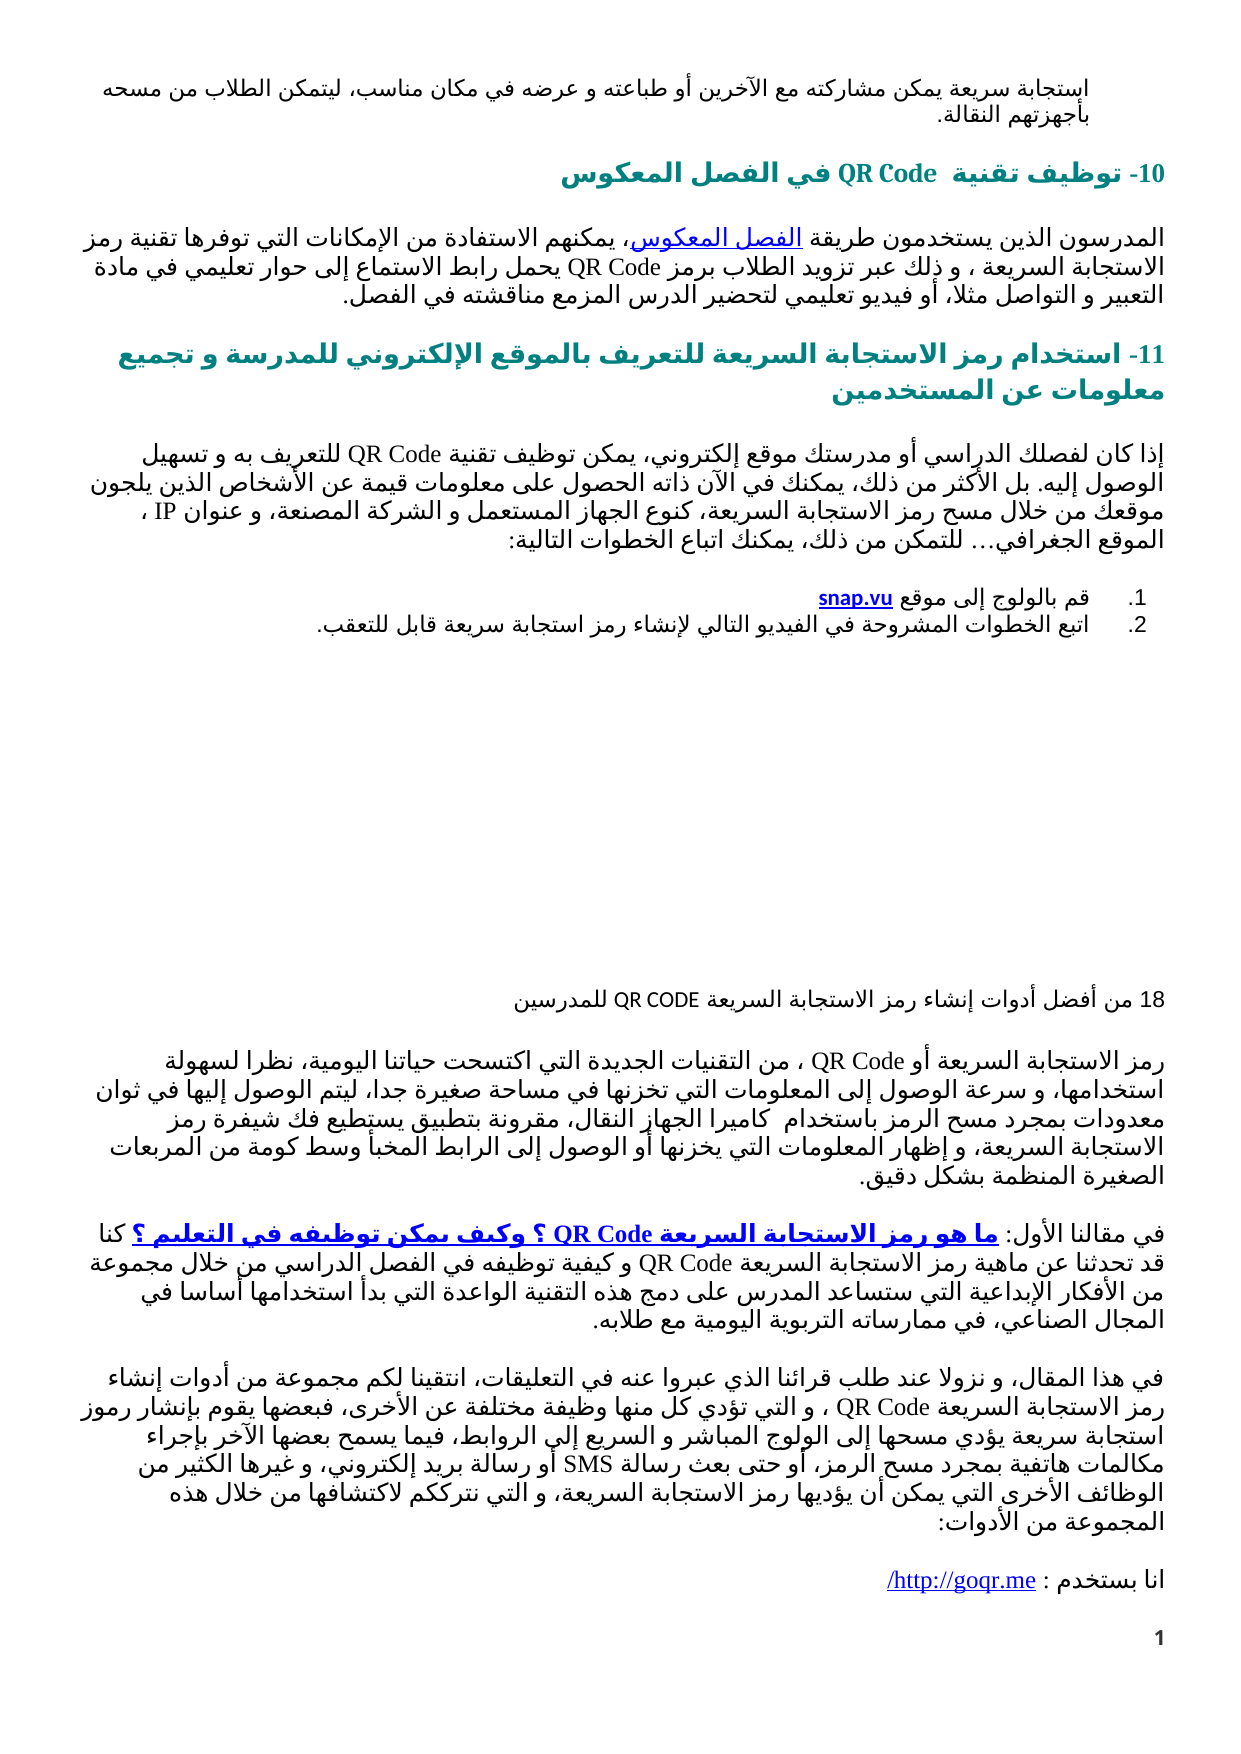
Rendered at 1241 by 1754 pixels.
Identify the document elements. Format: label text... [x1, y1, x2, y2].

text المدرسون الذين يستخدمون طريقة الفصل المعكوس، يمكنهم الاستفادة من الإمكانات التي توفرها تقنية رمز الاستجابة السريعة ، و ذلك عبر تزويد الطلاب برمز QR Code يحمل رابط الاستماع إلى حوار تعليمي في مادة التعبير و التواصل مثلا، أو فيديو تعليمي لتحضير الدرس المزمع مناقشته في الفصل. [75, 223, 1165, 309]
text إذا كان لفصلك الدراسي أو مدرستك موقع إلكتروني، يمكن توظيف تقنية QR Code للتعريف به و تسهيل الوصول إليه. بل الأكثر من ذلك، يمكنك في الآن ذاته الحصول على معلومات قيمة عن الأشخاص الذين يلجون موقعك من خلال مسح رمز الاستجابة السريعة، كنوع الجهاز المستعمل و الشركة المصنعة، و عنوان IP ، الموقع الجغرافي… للتمكن من ذلك، يمكنك اتباع الخطوات التالية: [75, 439, 1165, 554]
text انا بستخدم : http://goqr.me/ [75, 1565, 1165, 1594]
text 18 من أفضل أدوات إنشاء رمز الاستجابة السريعة QR CODE للمدرسين [75, 985, 1165, 1013]
text 1 [75, 1623, 1165, 1651]
text رمز الاستجابة السريعة أو QR Code ، من التقنيات الجديدة التي اكتسحت حياتنا اليومية، نظرا لسهولة استخدامها، و سرعة الوصول إلى المعلومات التي تخزنها في مساحة صغيرة جدا، ليتم الوصول إليها في ثوان معدودات بمجرد مسح الرمز باستخدام كاميرا الجهاز النقال، مقرونة بتطبيق يستطيع فك شيفرة رمز الاستجابة السريعة، و إظهار المعلومات التي يخزنها أو الوصول إلى الرابط المخبأ وسط كومة من المربعات الصغيرة المنظمة بشكل دقيق. [75, 1046, 1165, 1190]
text في مقالنا الأول: ما هو رمز الاستجابة السريعة QR Code ؟ وكيف يمكن توظيفه في التعليم ؟ كنا قد تحدثنا عن ماهية رمز الاستجابة السريعة QR Code و كيفية توظيفه في الفصل الدراسي من خلال مجموعة من الأفكار الإبداعية التي ستساعد المدرس على دمج هذه التقنية الواعدة التي بدأ استخدامها أساسا في المجال الصناعي، في ممارساته التربوية اليومية مع طلابه. [75, 1219, 1165, 1334]
list اتبع الخطوات المشروحة في الفيديو التالي لإنشاء رمز استجابة سريعة قابل للتعقب. [75, 611, 1128, 637]
list قم بالولوج إلى موقع snap.vu [75, 583, 1128, 611]
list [75, 75, 1128, 128]
text في هذا المقال، و نزولا عند طلب قرائنا الذي عبروا عنه في التعليقات، انتقينا لكم مجموعة من أدوات إنشاء رمز الاستجابة السريعة QR Code ، و التي تؤدي كل منها وظيفة مختلفة عن الأخرى، فبعضها يقوم بإنشار رموز استجابة سريعة يؤدي مسحها إلى الولوج المباشر و السريع إلى الروابط، فيما يسمح بعضها الآخر بإجراء مكالمات هاتفية بمجرد مسح الرمز، أو حتى بعث رسالة SMS أو رسالة بريد إلكتروني، و غيرها الكثير من الوظائف الأخرى التي يمكن أن يؤديها رمز الاستجابة السريعة، و التي نترككم لاكتشافها من خلال هذه المجموعة من الأدوات: [75, 1363, 1165, 1536]
subtitle 11- استخدام رمز الاستجابة السريعة للتعريف بالموقع الإلكتروني للمدرسة و تجميع معلومات عن المستخدمين [75, 338, 1165, 405]
subtitle 10- توظيف تقنية QR Code في الفصل المعكوس [75, 157, 1165, 189]
